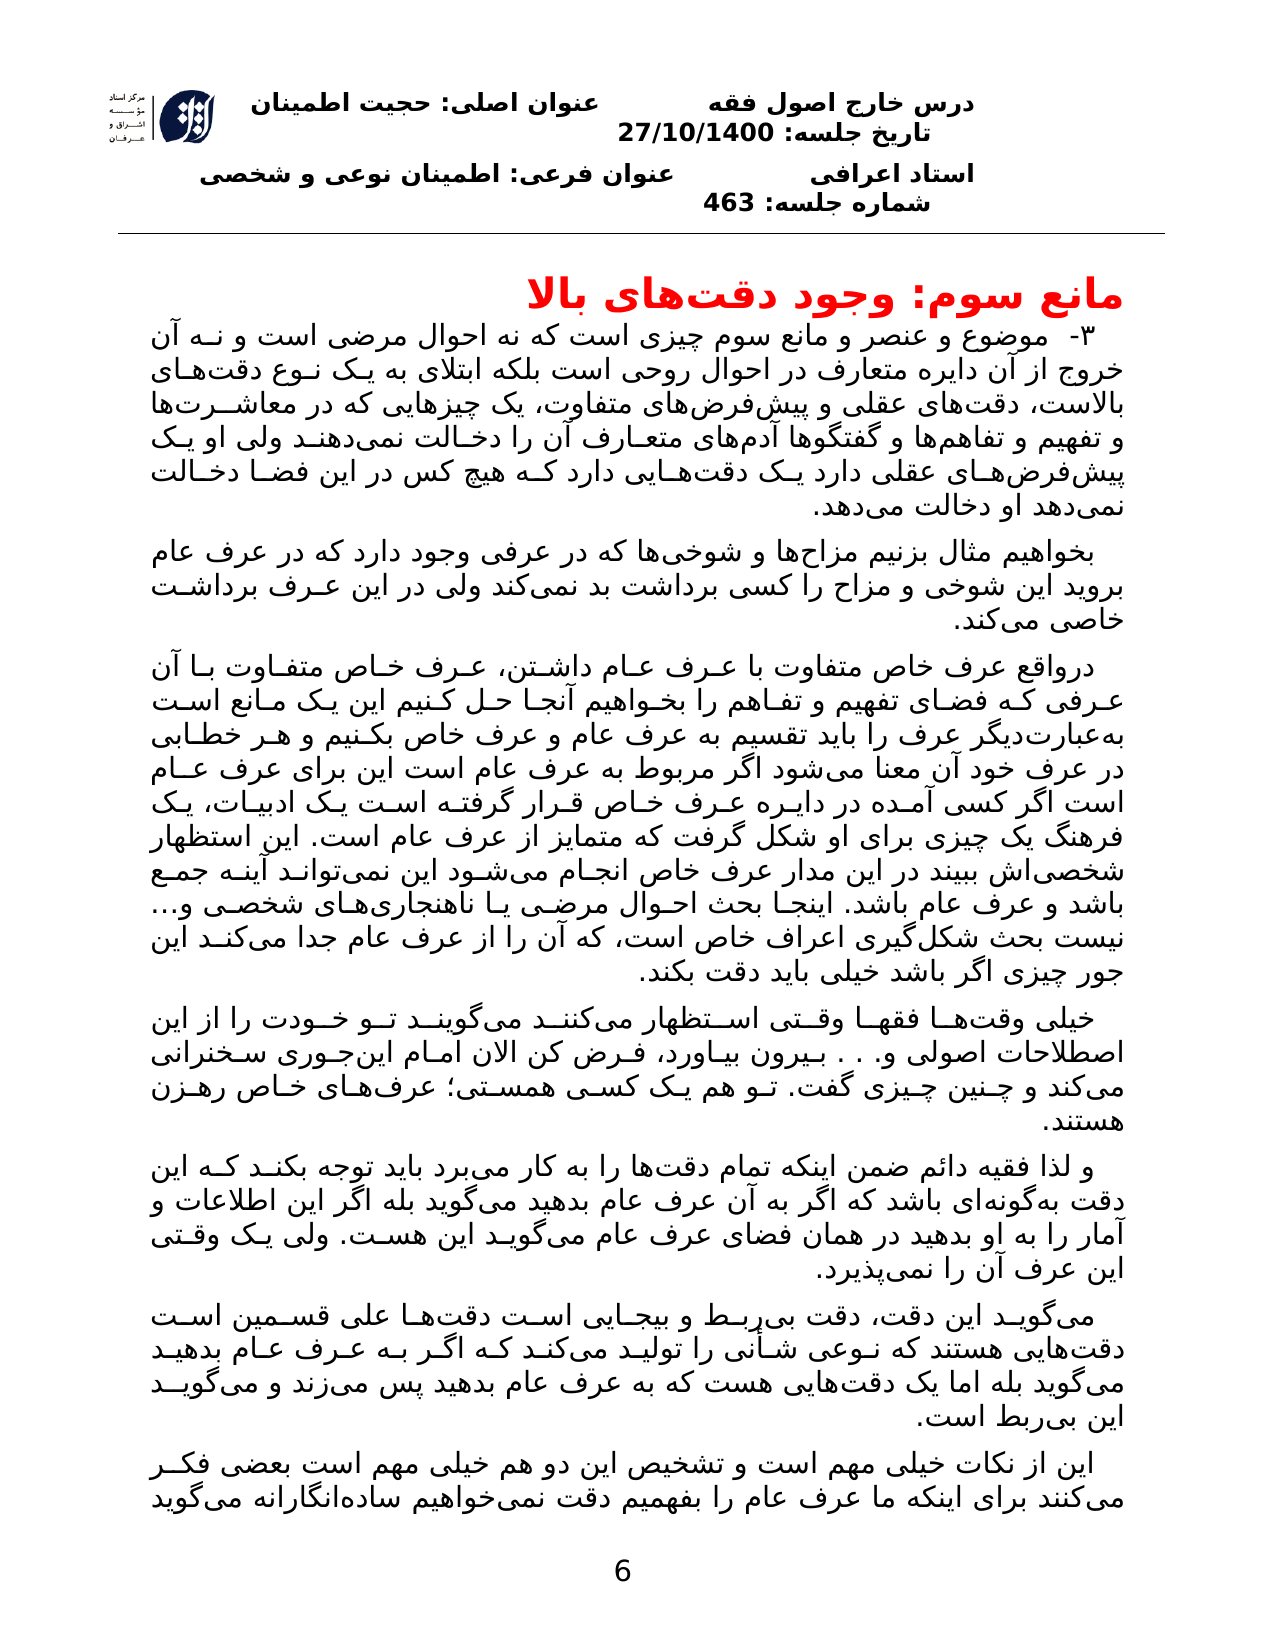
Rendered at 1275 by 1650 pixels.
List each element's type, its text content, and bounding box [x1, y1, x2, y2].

text می‌گوید این دقت، دقت بی‌ربط و بیجایی است دقت‌ها علی قسمین است دقت‌هایی هستند که نوعی شأنی را تولید می‌کند که اگر به عرف عام بدهید می‌گوید بله اما یک دقت‌هایی هست که به عرف عام بدهید پس می‌زند و می‌گوید این بی‌ربط است. [150, 1298, 1125, 1434]
text خیلی وقت‌ها فقها وقتی استظهار می‌کنند می‌گویند تو خودت را از این اصطلاحات اصولی و. . . بیرون بیاورد، فرض کن الان امام این‌جوری سخنرانی می‌کند و چنین چیزی گفت. تو هم یک کسی همستی؛ عرف‌های خاص رهزن هستند. [150, 1001, 1125, 1137]
text درواقع عرف خاص متفاوت با عرف عام داشتن، عرف خاص متفاوت با آن عرفی که فضای تفهیم و تفاهم را بخواهیم آنجا حل کنیم این یک مانع است به‌عبارت‌دیگر عرف را باید تقسیم به عرف عام و عرف خاص بکنیم و هر خطابی در عرف خود آن معنا می‌شود اگر مربوط به عرف عام است این برای عرف عام است اگر کسی آمده در دایره عرف خاص قرار گرفته است یک ادبیات، یک فرهنگ یک چیزی برای او شکل گرفت که متمایز از عرف عام است. این استظهار شخصی‌اش ببیند در این مدار عرف خاص انجام می‌شود این نمی‌تواند آینه جمع باشد و عرف عام باشد. اینجا بحث احوال مرضی یا ناهنجاری‌های شخصی و… نیست بحث شکل‌گیری اعراف خاص است، که آن را از عرف عام جدا می‌کند این جور چیزی اگر باشد خیلی باید دقت بکند. [150, 649, 1125, 989]
picture [102, 86, 215, 146]
text ۳- موضوع و عنصر و مانع سوم چیزی است که نه احوال مرضی است و نه آن خروج از آن دایره متعارف در احوال روحی است بلکه ابتلای به یک نوع دقت‌های بالاست، دقت‌های عقلی و پیش‌فرض‌های متفاوت، یک چیزهایی که در معاشرت‌ها و تفهیم و تفاهم‌ها و گفتگوها آدم‌های متعارف آن را دخالت نمی‌دهند ولی او یک پیش‌فرض‌های عقلی دارد یک دقت‌هایی دارد که هیچ کس در این فضا دخالت نمی‌دهد او دخالت می‌دهد. [150, 318, 1125, 522]
text بخواهیم مثال بزنیم مزاح‌ها و شوخی‌ها که در عرفی وجود دارد که در عرف عام بروید این شوخی و مزاح را کسی برداشت بد نمی‌کند ولی در این عرف برداشت خاصی می‌کند. [150, 535, 1125, 637]
subtitle مانع سوم: وجود دقت‌های بالا [150, 270, 1125, 318]
text و لذا فقیه دائم ضمن اینکه تمام دقت‌ها را به کار می‌برد باید توجه بکند که این دقت به‌گونه‌ای باشد که اگر به آن عرف عام بدهید می‌گوید بله اگر این اطلاعات و آمار را به او بدهید در همان فضای عرف عام می‌گوید این هست. ولی یک وقتی این عرف آن را نمی‌پذیرد. [150, 1149, 1125, 1285]
